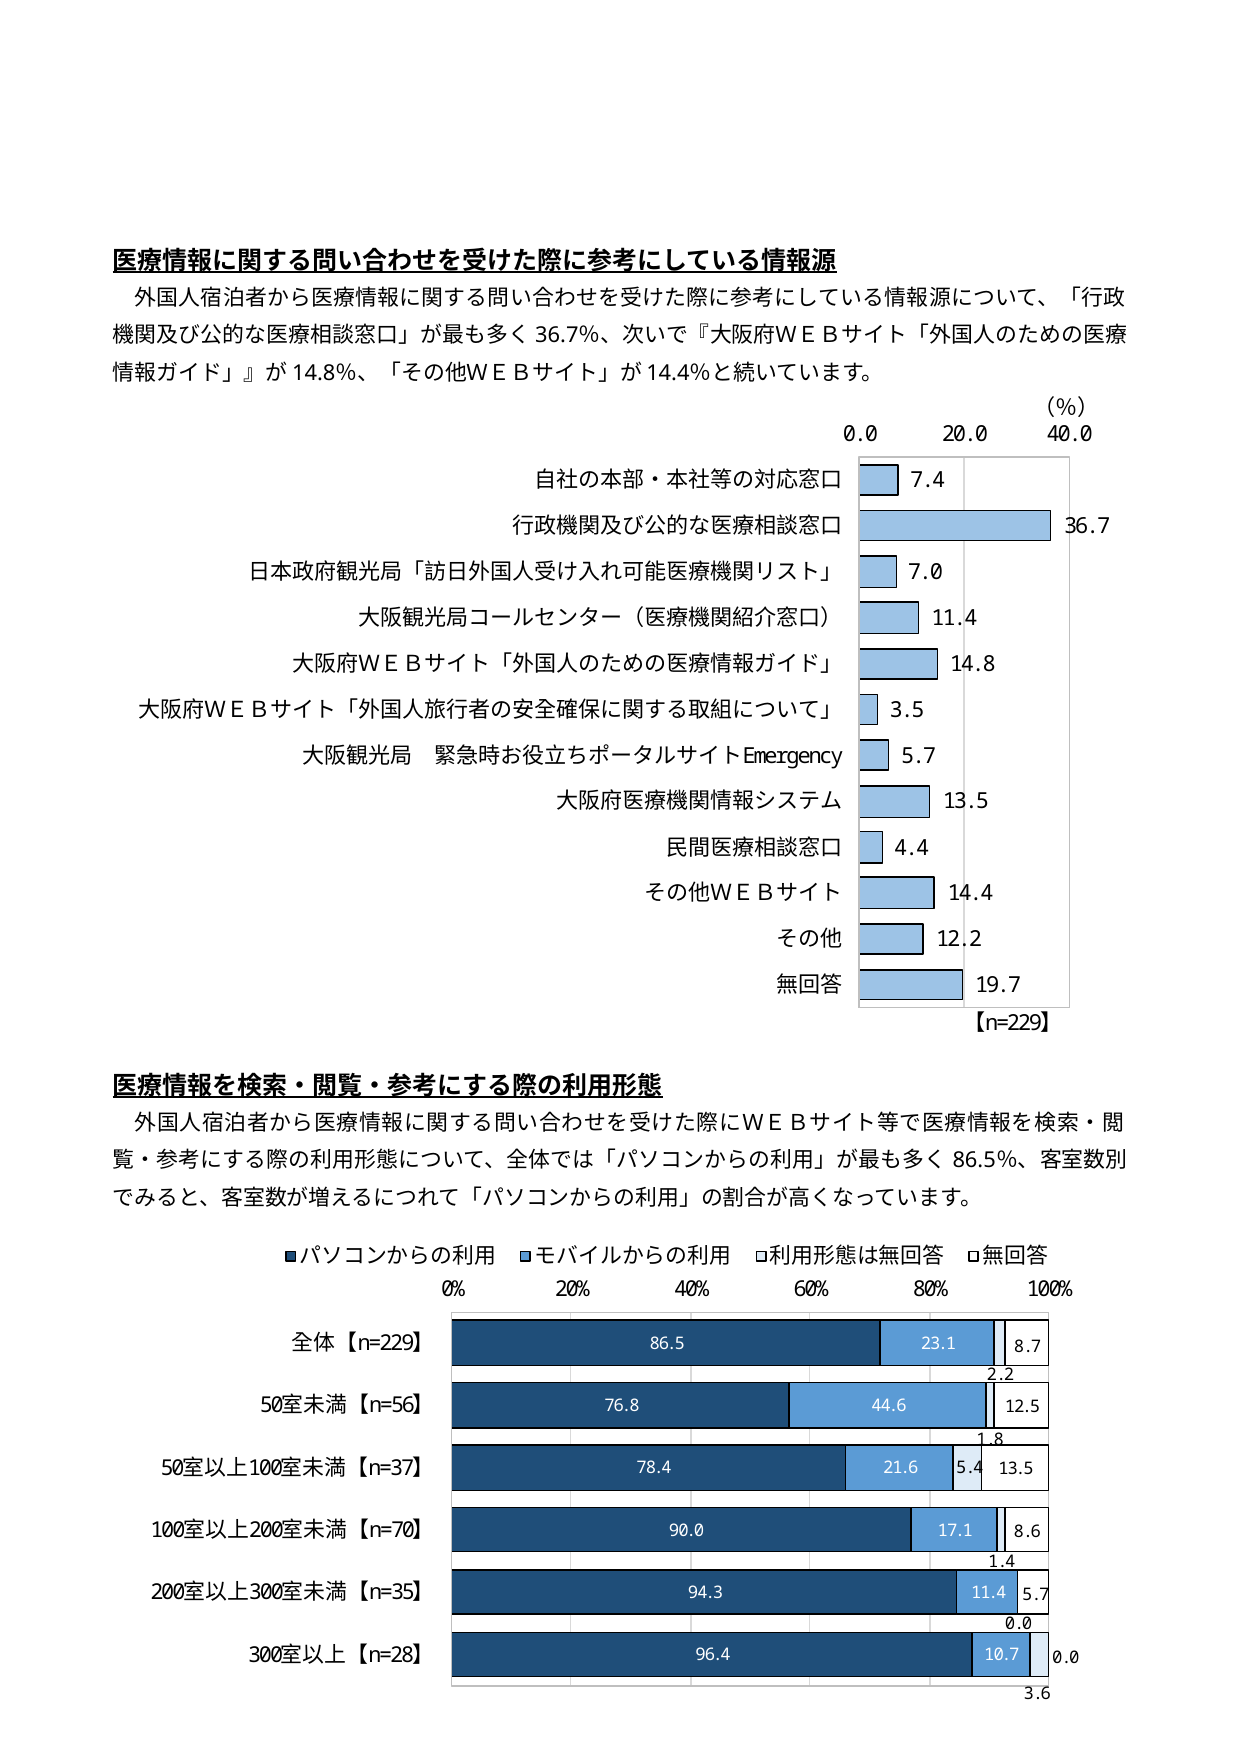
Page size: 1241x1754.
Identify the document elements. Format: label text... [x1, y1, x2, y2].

text 外国人宿泊者から医療情報に関する問い合わせを受けた際に参考にしている情報源について、「行政機関及び公的な医療相談窓口」が最も多く36.7％、次いで『大阪府ＷＥＢサイト「外国人のための医療情報ガイド」』が14.8％、「その他ＷＥＢサイト」が14.4％と続いています。 [112, 277, 1128, 389]
text 医療情報に関する問い合わせを受けた際に参考にしている情報源 [112, 239, 1128, 277]
text 外国人宿泊者から医療情報に関する問い合わせを受けた際にＷＥＢサイト等で医療情報を検索・閲覧・参考にする際の利用形態について、全体では「パソコンからの利用」が最も多く86.5％、客室数別でみると、客室数が増えるにつれて「パソコンからの利用」の割合が高くなっています。 [112, 1102, 1128, 1214]
text 医療情報を検索・閲覧・参考にする際の利用形態 [112, 1064, 1128, 1102]
